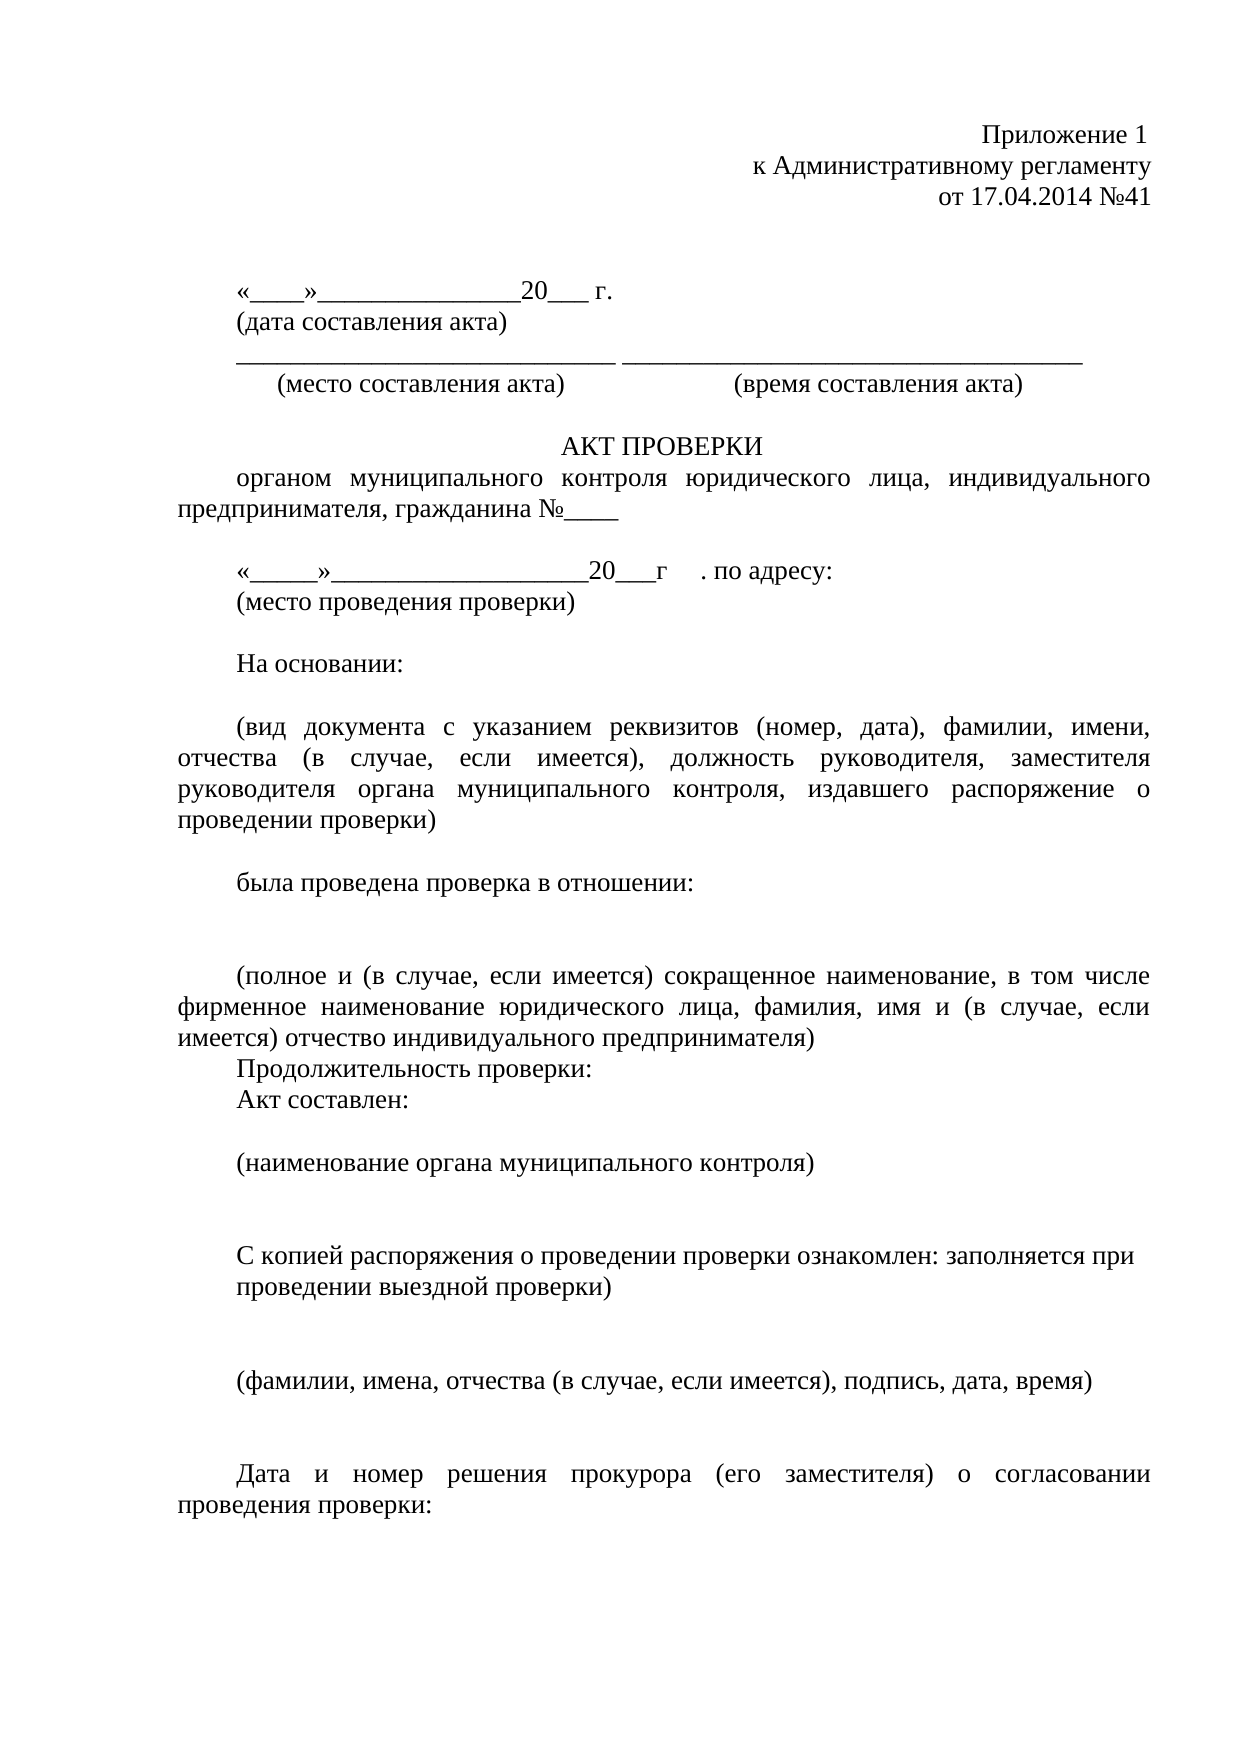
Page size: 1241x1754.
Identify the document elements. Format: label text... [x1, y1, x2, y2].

text от 17.04.2014 №41 [177, 180, 1152, 212]
text На основании: [177, 648, 1152, 679]
text (фамилии, имена, отчества (в случае, если имеется), подпись, дата, время) [177, 1364, 1152, 1395]
text Акт составлен: [177, 1084, 1152, 1115]
text «____»_______________20___ г. [177, 274, 1152, 305]
text (полное и (в случае, если имеется) сокращенное наименование, в том числе фирменное наименование юридического лица, фамилия, имя и (в случае, если имеется) отчество индивидуального предпринимателя) [177, 959, 1152, 1052]
text Дата и номер решения прокурора (его заместителя) о согласовании проведения проверки: [177, 1457, 1152, 1520]
text проведении выездной проверки) [177, 1271, 1152, 1302]
text ____________________________ __________________________________ [177, 336, 1152, 367]
text «_____»___________________20___г . по адресу: [177, 554, 1152, 585]
text Приложение 1 [177, 118, 1152, 149]
text (дата составления акта) [177, 305, 1152, 336]
text (место составления акта) (время составления акта) [177, 367, 1152, 398]
text (место проведения проверки) [177, 585, 1152, 616]
text (вид документа с указанием реквизитов (номер, дата), фамилии, имени, отчества (в случае, если имеется), должность руководителя, заместителя руководителя органа муниципального контроля, издавшего распоряжение о проведении проверки) [177, 710, 1152, 834]
text АКТ ПРОВЕРКИ [177, 429, 1152, 461]
text к Административному регламенту [177, 149, 1152, 180]
text была проведена проверка в отношении: [177, 866, 1152, 897]
text (наименование органа муниципального контроля) [177, 1146, 1152, 1177]
text Продолжительность проверки: [177, 1052, 1152, 1084]
text С копией распоряжения о проведении проверки ознакомлен: заполняется при [177, 1239, 1152, 1271]
text органом муниципального контроля юридического лица, индивидуального предпринимателя, гражданина №____ [177, 461, 1152, 523]
